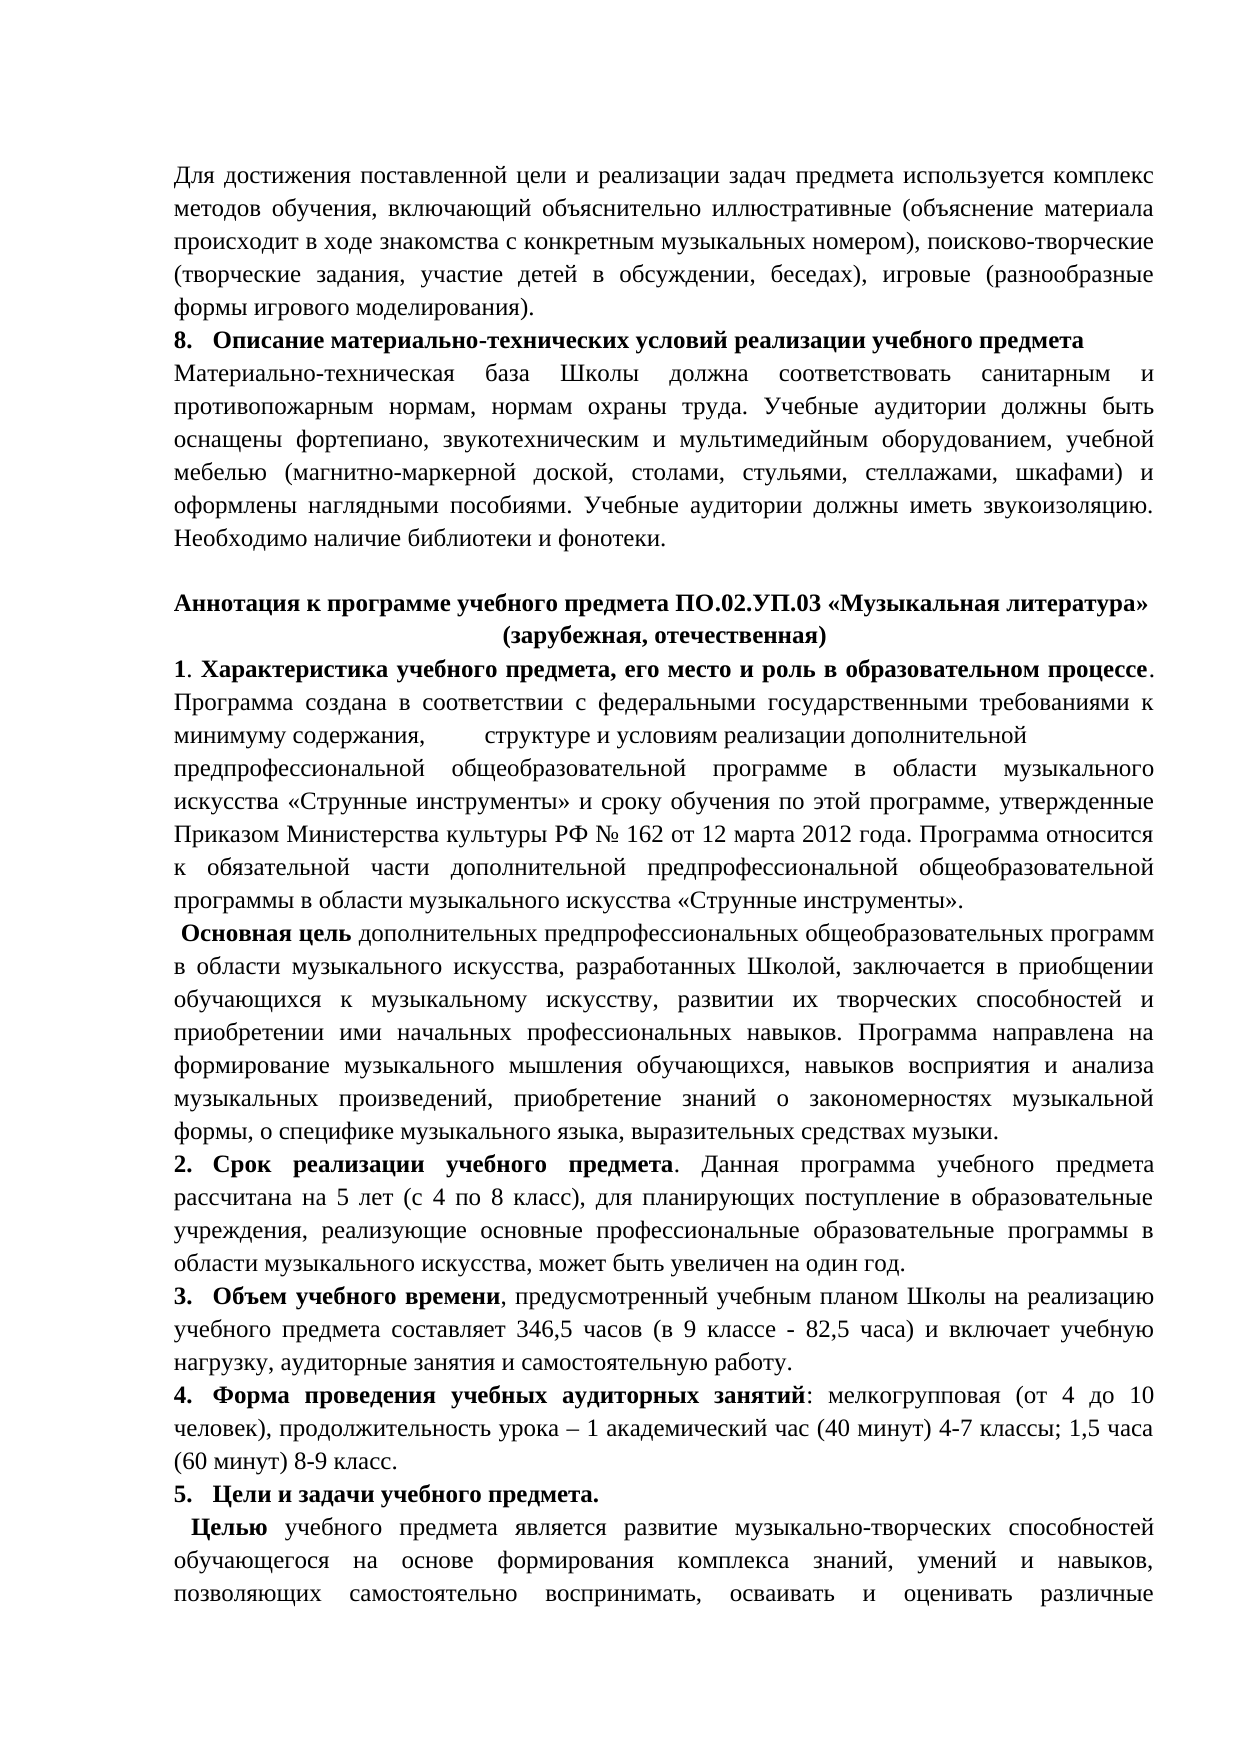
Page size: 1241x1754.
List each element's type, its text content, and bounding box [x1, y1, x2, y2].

list Описание материально-технических условий реализации учебного предмета [174, 322, 1155, 355]
text Аннотация к программе учебного предмета ПО.02.УП.03 «Музыкальная литература» [174, 584, 1155, 618]
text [174, 1509, 1155, 1608]
text предпрофессиональной общеобразовательной программе в области музыкального искусства «Струнные инструменты» и сроку обучения по этой программе, утвержденные Приказом Министерства культуры РФ № 162 от 12 марта 2012 года. Программа относится к обязательной части дополнительной предпрофессиональной общеобразовательной программы в области музыкального искусства «Струнные инструменты». [174, 750, 1155, 915]
text 1. Характеристика учебного предмета, его место и роль в образовательном процессе. Программа создана в соответствии с федеральными государственными требованиями к минимуму содержания, структуре и условиям реализации дополнительной [174, 651, 1155, 750]
text Для достижения поставленной цели и реализации задач предмета используется комплекс методов обучения, включающий объяснительно иллюстративные (объяснение материала происходит в ходе знакомства с конкретным музыкальных номером), поисково-творческие (творческие задания, участие детей в обсуждении, беседах), игровые (разнообразные формы игрового моделирования). [174, 157, 1155, 322]
text Основная цель дополнительных предпрофессиональных общеобразовательных программ в области музыкального искусства, разработанных Школой, заключается в приобщении обучающихся к музыкальному искусству, развитии их творческих способностей и приобретении ими начальных профессиональных навыков. Программа направлена на формирование музыкального мышления обучающихся, навыков восприятия и анализа музыкальных произведений, приобретение знаний о закономерностях музыкальной формы, о специфике музыкального языка, выразительных средствах музыки. [174, 915, 1155, 1146]
list Объем учебного времени, предусмотренный учебным планом Школы на реализацию учебного предмета составляет 346,5 часов (в 9 классе - 82,5 часа) и включает учебную нагрузку, аудиторные занятия и самостоятельную работу. [174, 1278, 1155, 1377]
list Срок реализации учебного предмета. Данная программа учебного предмета рассчитана на 5 лет (с 4 по 8 класс), для планирующих поступление в образовательные учреждения, реализующие основные профессиональные образовательные программы в области музыкального искусства, может быть увеличен на один год. [174, 1146, 1155, 1278]
text Материально-техническая база Школы должна соответствовать санитарным и противопожарным нормам, нормам охраны труда. Учебные аудитории должны быть оснащены фортепиано, звукотехническим и мультимедийным оборудованием, учебной мебелью (магнитно-маркерной доской, столами, стульями, стеллажами, шкафами) и оформлены наглядными пособиями. Учебные аудитории должны иметь звукоизоляцию. Необходимо наличие библиотеки и фонотеки. [174, 355, 1155, 553]
list Форма проведения учебных аудиторных занятий: мелкогрупповая (от 4 до 10 человек), продолжительность урока – 1 академический час (40 минут) 4-7 классы; 1,5 часа (60 минут) 8-9 класс. [174, 1377, 1155, 1476]
text (зарубежная, отечественная) [174, 618, 1155, 651]
list Цели и задачи учебного предмета. [174, 1476, 1155, 1509]
